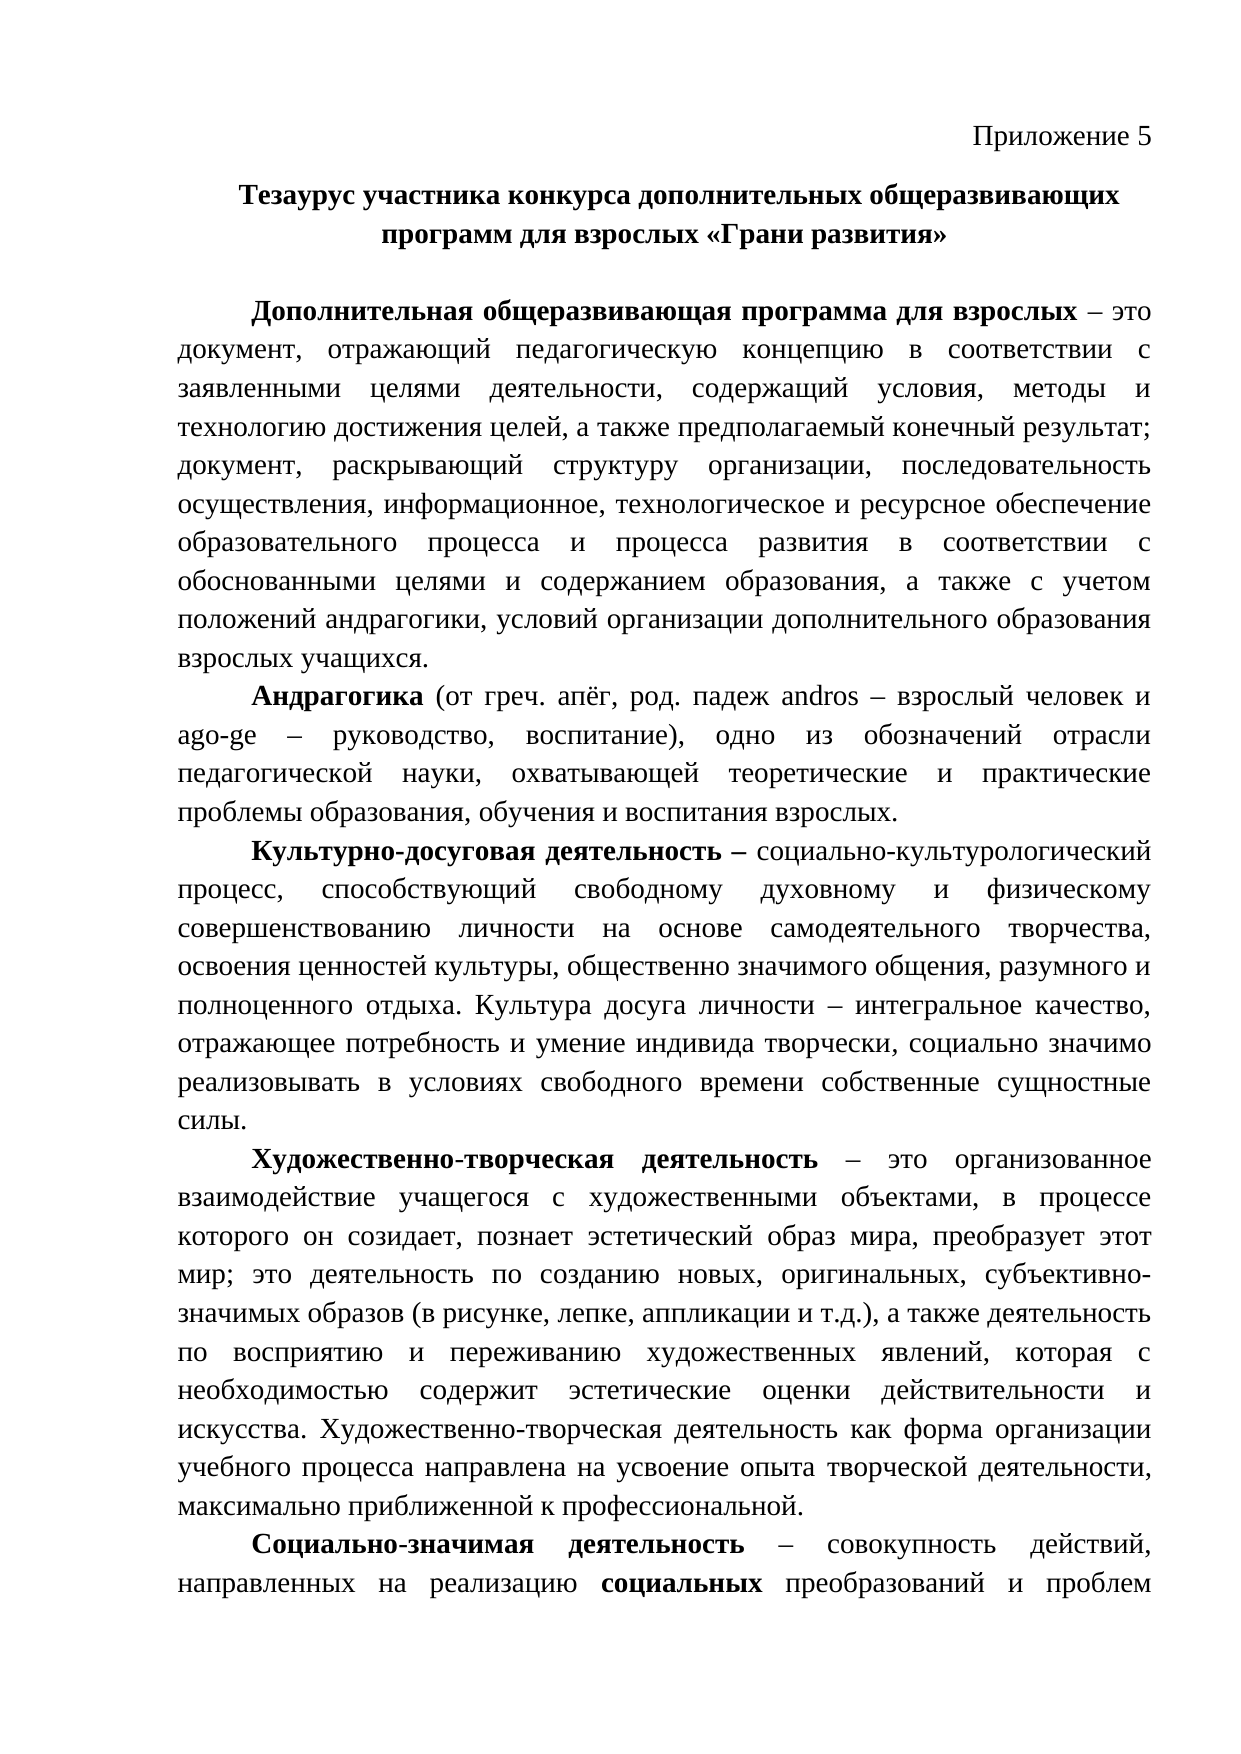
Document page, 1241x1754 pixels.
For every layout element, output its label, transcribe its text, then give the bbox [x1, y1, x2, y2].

text Дополнительная общеразвивающая программа для взрослых – это документ, отражающий педагогическую концепцию в соответствии с заявленными целями деятельности, содержащий условия, методы и технологию достижения целей, а также предполагаемый конечный результат; документ, раскрывающий структуру организации, последовательность осуществления, информационное, технологическое и ресурсное обеспечение образовательного процесса и процесса развития в соответствии с обоснованными целями и содержанием образования, а также с учетом положений андрагогики, условий организации дополнительного образования взрослых учащихся. [177, 293, 1152, 673]
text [177, 1526, 1152, 1598]
text Приложение 5 [177, 118, 1152, 152]
text Культурно-досуговая деятельность – социально-культурологический процесс, способствующий свободному духовному и физическому совершенствованию личности на основе самодеятельного творчества, освоения ценностей культуры, общественно значимого общения, разумного и полноценного отдыха. Культура досуга личности – интегральное качество, отражающее потребность и умение индивида творчески, социально значимо реализовывать в условиях свободного времени собственные сущностные силы. [177, 833, 1152, 1136]
text Андрагогика (от греч. апёг, род. падеж andros – взрослый человек и ago-ge – руководство, воспитание), одно из обозначений отрасли педагогической науки, охватывающей теоретические и практические проблемы образования, обучения и воспитания взрослых. [177, 678, 1152, 828]
text Художественно-творческая деятельность – это организованное взаимодействие учащегося с художественными объектами, в процессе которого он созидает, познает эстетический образ мира, преобразует этот мир; это деятельность по созданию новых, оригинальных, субъективно-значимых образов (в рисунке, лепке, аппликации и т.д.), а также деятельность по восприятию и переживанию художественных явлений, которая с необходимостью содержит эстетические оценки действительности и искусства. Художественно-творческая деятельность как форма организации учебного процесса направлена на усвоение опыта творческой деятельности, максимально приближенной к профессиональной. [177, 1141, 1152, 1521]
text Тезаурус участника конкурса дополнительных общеразвивающих программ для взрослых «Грани развития» [177, 177, 1152, 249]
